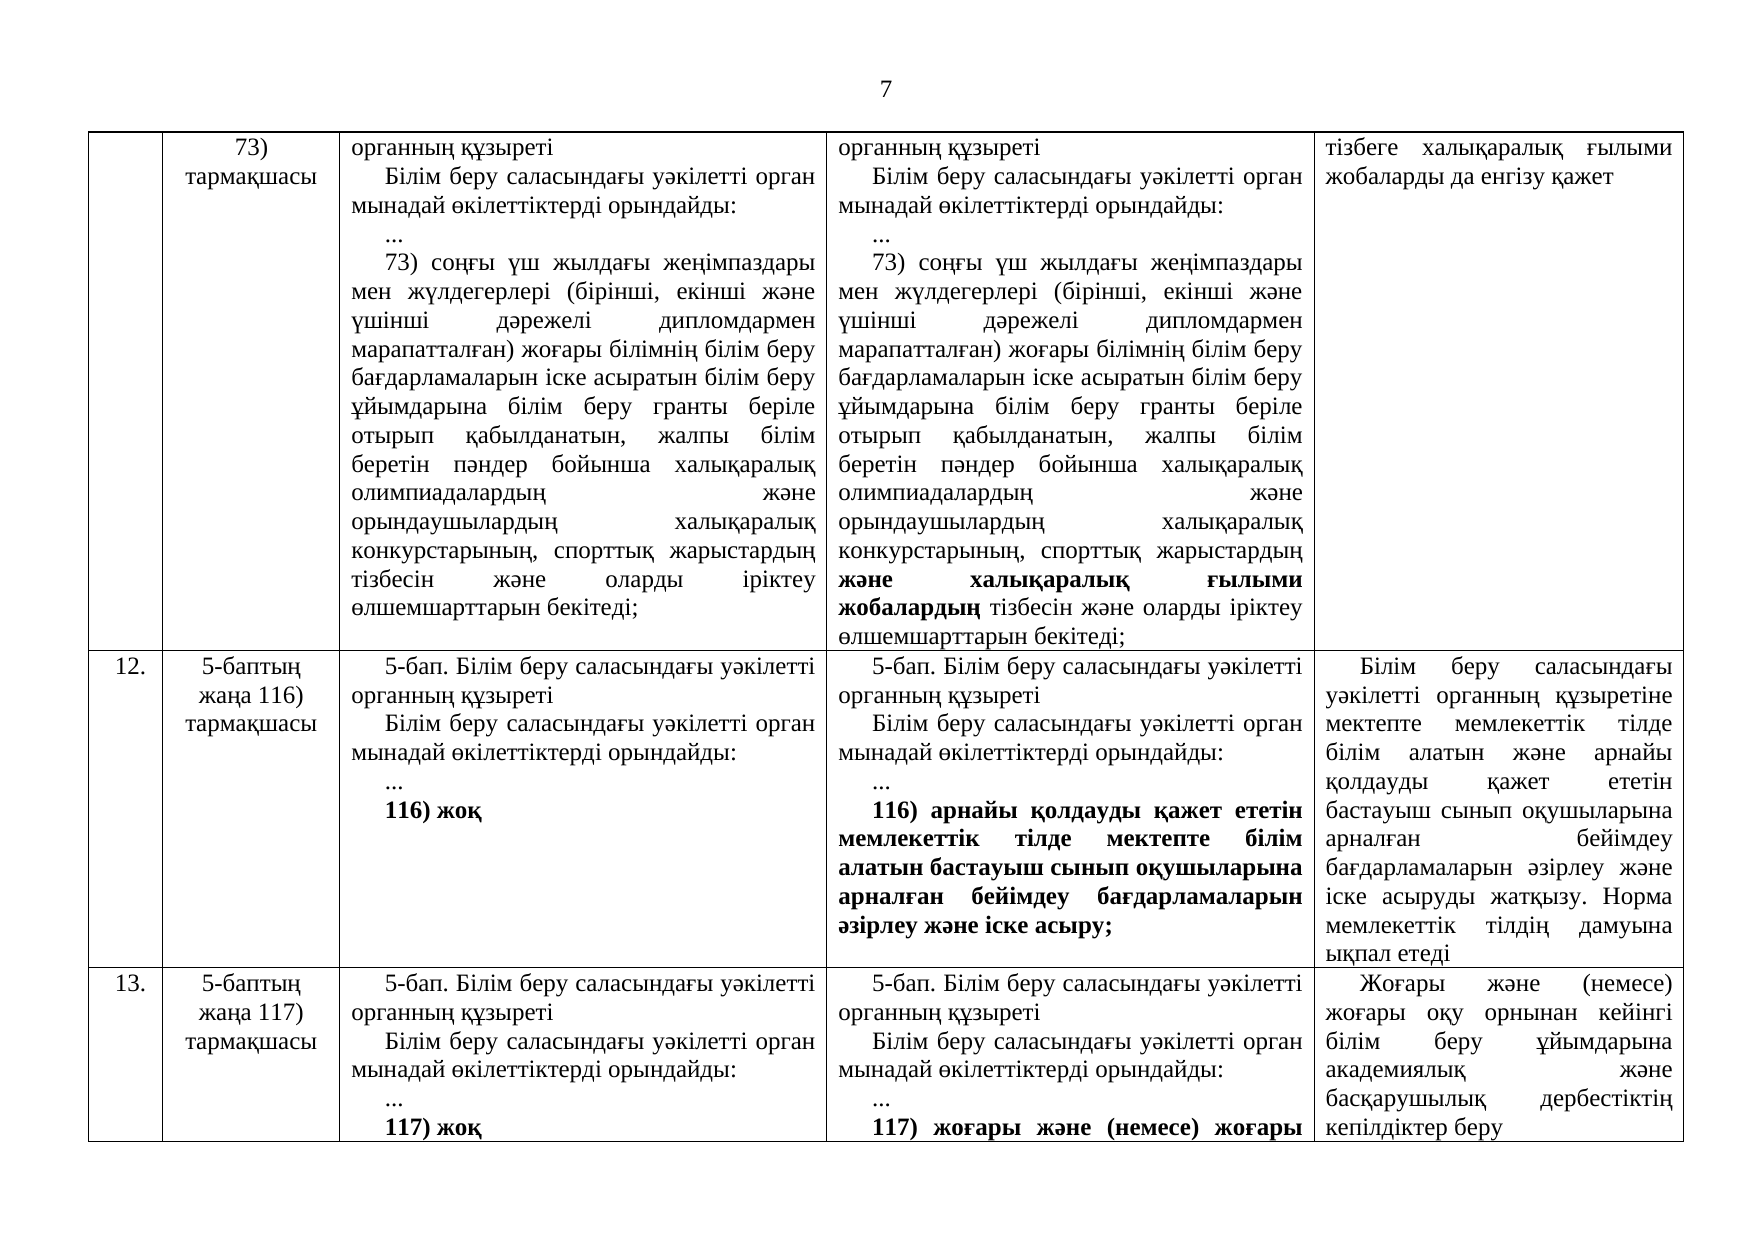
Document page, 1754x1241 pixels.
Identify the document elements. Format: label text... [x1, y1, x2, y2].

table_cell [89, 133, 162, 650]
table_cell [1315, 133, 1683, 650]
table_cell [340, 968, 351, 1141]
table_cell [163, 968, 339, 1141]
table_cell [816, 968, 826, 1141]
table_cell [827, 968, 1314, 1141]
table_cell 5-баптың жаңа 116) тармақшасы [163, 651, 339, 967]
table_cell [1315, 968, 1683, 1141]
table_cell Білім беру саласындағы уәкілетті органның құзыретіне мектепте мемлекеттік тілде білім алатын және арнайы қолдауды қажет ететін бастауыш сынып оқушыларына арналған бейімдеу бағдарламаларын әзірлеу және іске асыруды жатқызу. Норма мемлекеттік тілдің дамуына ықпал етеді [1315, 651, 1683, 967]
table_cell [89, 968, 162, 1141]
table_cell [89, 651, 162, 967]
table_cell 5-бап. Білім беру саласындағы уәкілетті органның құзыреті Білім беру саласындағы уәкілетті орган мынадай өкілеттіктерді орындайды: ... 116) жоқ [340, 651, 826, 967]
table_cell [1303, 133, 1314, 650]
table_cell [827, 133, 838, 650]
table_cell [163, 133, 339, 650]
table_cell 5-бап. Білім беру саласындағы уәкілетті органның құзыреті Білім беру саласындағы уәкілетті орган мынадай өкілеттіктерді орындайды: ... 116) арнайы қолдауды қажет ететін мемлекеттік тілде мектепте білім алатын бастауыш сынып оқушыларына арналған бейімдеу бағдарламаларын әзірлеу және іске асыру; [827, 651, 1314, 967]
